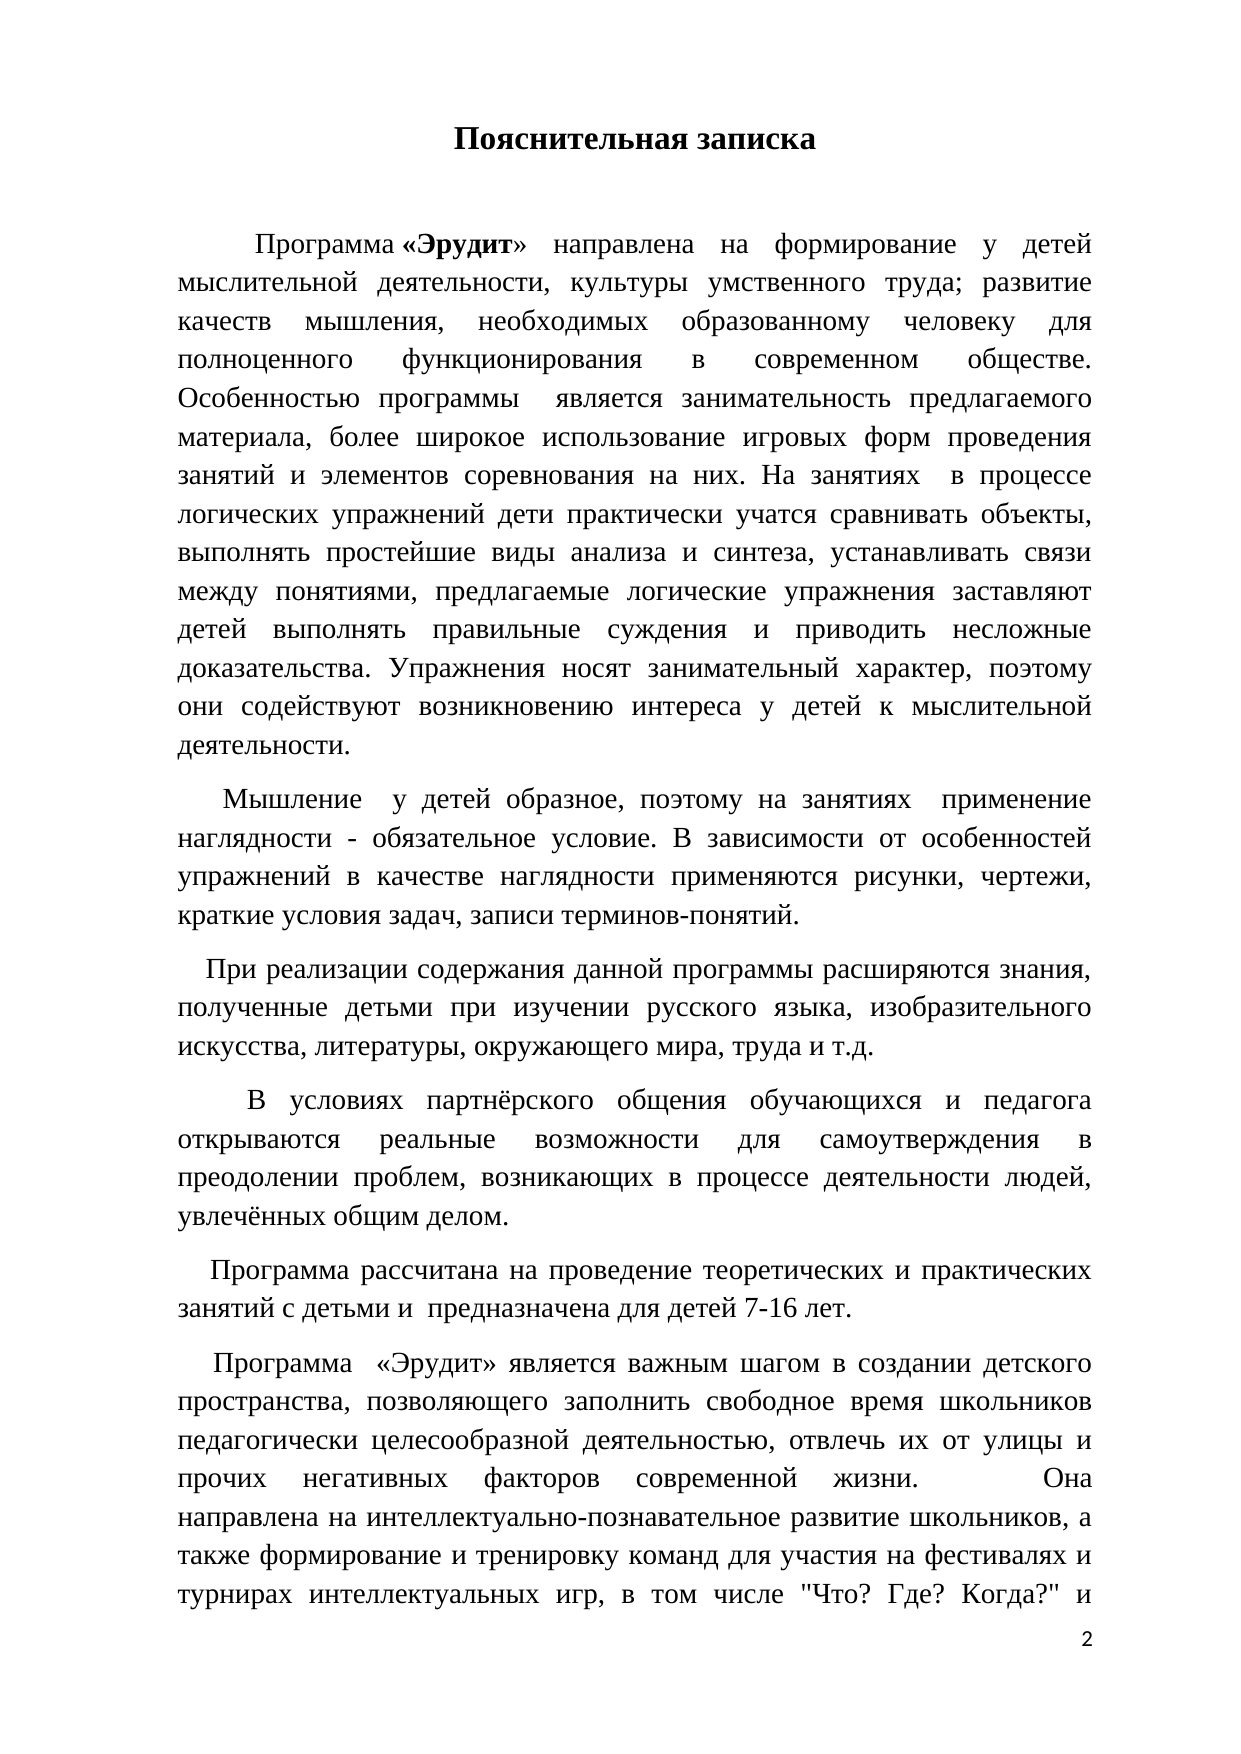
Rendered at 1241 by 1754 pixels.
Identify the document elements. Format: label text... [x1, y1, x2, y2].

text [177, 1345, 1092, 1609]
text При реализации содержания данной программы расширяются знания, полученные детьми при изучении русского языка, изобразительного искусства, литературы, окружающего мира, труда и т.д. [177, 951, 1092, 1062]
text Мышление у детей образное, поэтому на занятиях применение наглядности - обязательное условие. В зависимости от особенностей упражнений в качестве наглядности применяются рисунки, чертежи, краткие условия задач, записи терминов-понятий. [177, 781, 1092, 930]
text В условиях партнёрского общения обучающихся и педагога открываются реальные возможности для самоутверждения в преодолении проблем, возникающих в процессе деятельности людей, увлечённых общим делом. [177, 1082, 1092, 1231]
text Пояснительная записка [177, 118, 1092, 156]
text Программа рассчитана на проведение теоретических и практических занятий с детьми и предназначена для детей 7-16 лет. [177, 1252, 1092, 1324]
text Программа «Эрудит» направлена на формирование у детей мыслительной деятельности, культуры умственного труда; развитие качеств мышления, необходимых образованному человеку для полноценного функционирования в современном обществе. Особенностью программы является занимательность предлагаемого материала, более широкое использование игровых форм проведения занятий и элементов соревнования на них. На занятиях в процессе логических упражнений дети практически учатся сравнивать объекты, выполнять простейшие виды анализа и синтеза, устанавливать связи между понятиями, предлагаемые логические упражнения заставляют детей выполнять правильные суждения и приводить несложные доказательства. Упражнения носят занимательный характер, поэтому они содействуют возникновению интереса у детей к мыслительной деятельности. [177, 226, 1092, 761]
